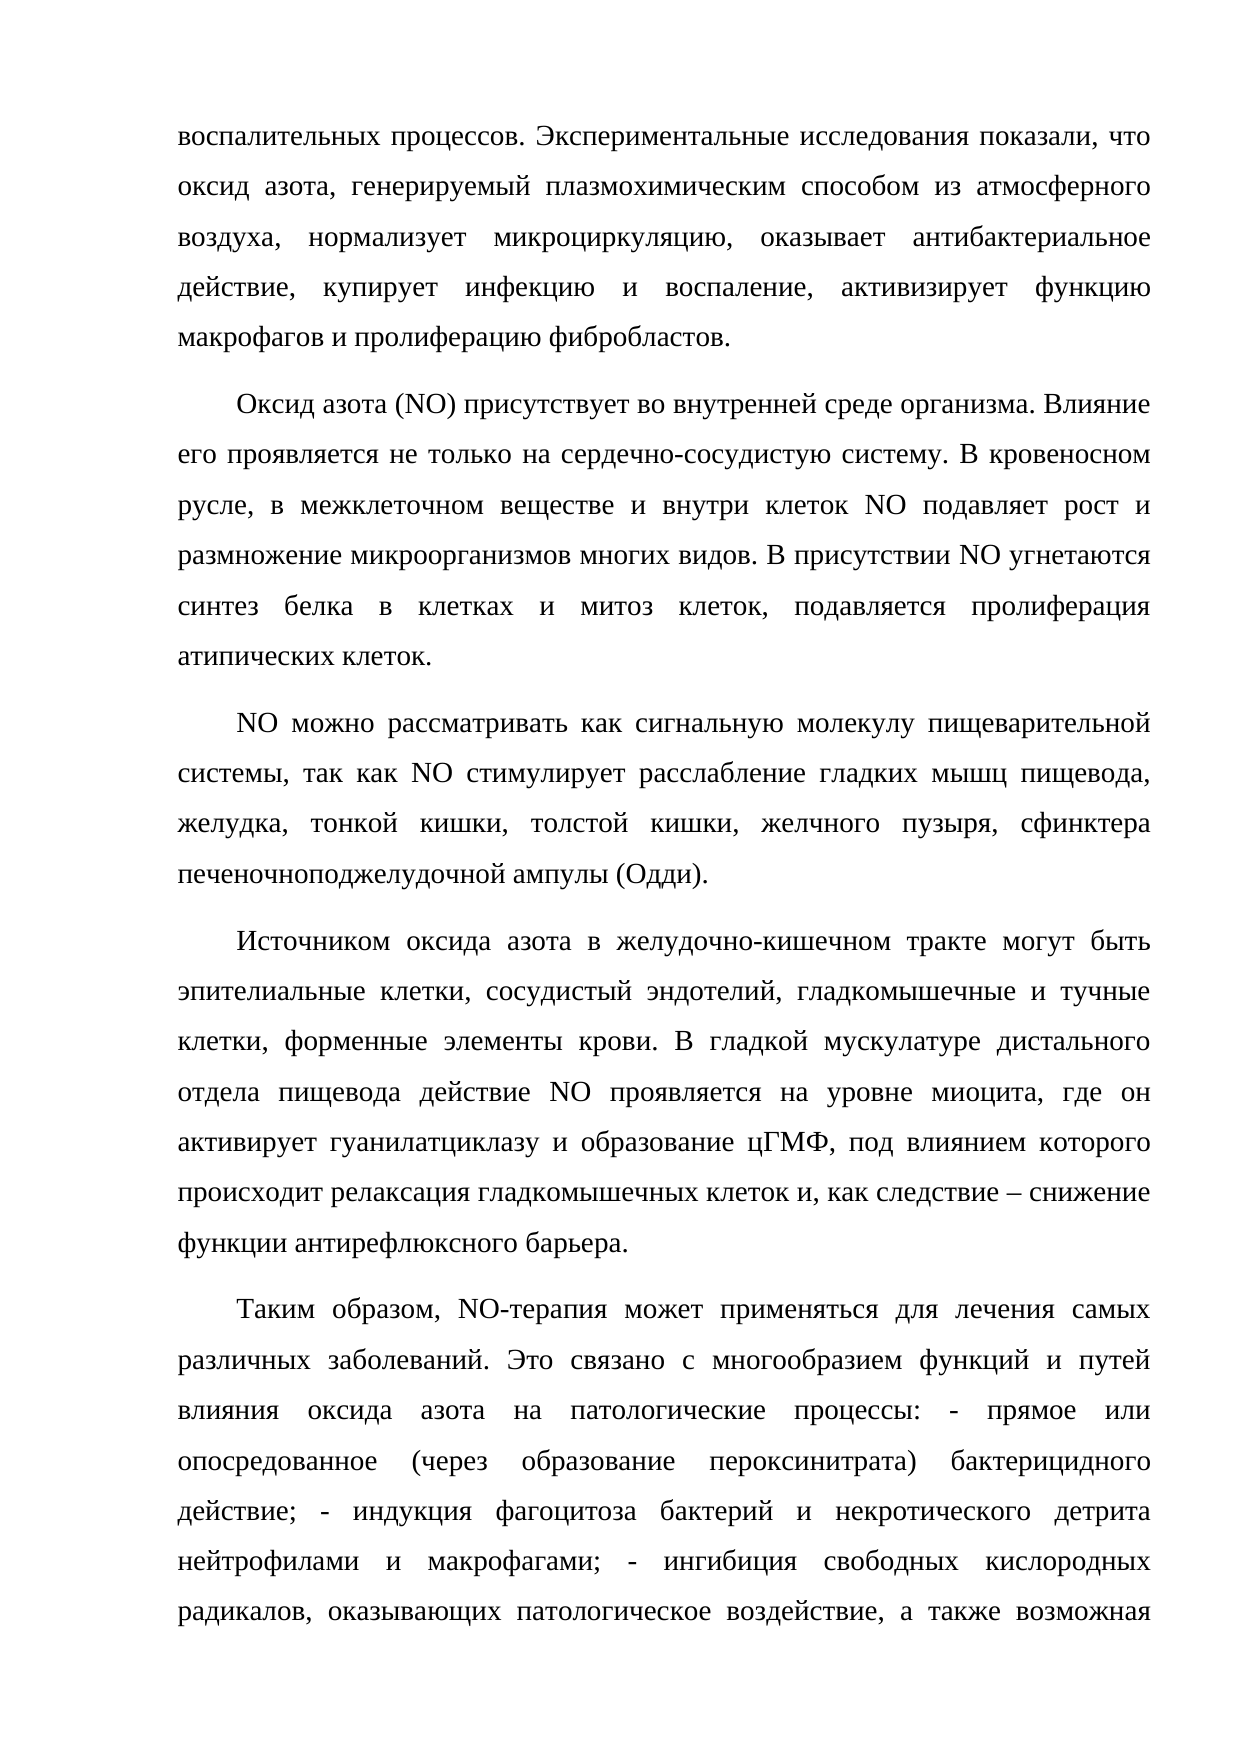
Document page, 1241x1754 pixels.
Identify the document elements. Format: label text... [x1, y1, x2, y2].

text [177, 118, 1152, 353]
text Оксид азота (NO) присутствует во внутренней среде организма. Влияние его проявляется не только на сердечно-сосудистую систему. В кровеносном русле, в межклеточном веществе и внутри клеток NO подавляет рост и размножение микроорганизмов многих видов. В присутствии NO угнетаются синтез белка в клетках и митоз клеток, подавляется пролиферация атипических клеток. [177, 386, 1152, 671]
text NO можно рассматривать как сигнальную молекулу пищеварительной системы, так как NO стимулирует расслабление гладких мышц пищевода, желудка, тонкой кишки, толстой кишки, желчного пузыря, сфинктера печеночноподжелудочной ампулы (Одди). [177, 705, 1152, 889]
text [177, 1292, 1152, 1627]
text Источником оксида азота в желудочно-кишечном тракте могут быть эпителиальные клетки, сосудистый эндотелий, гладкомышечные и тучные клетки, форменные элементы крови. В гладкой мускулатуре дистального отдела пищевода действие NO проявляется на уровне миоцита, где он активирует гуанилатциклазу и образование цГМФ, под влиянием которого происходит релаксация гладкомышечных клеток и, как следствие – снижение функции антирефлюксного барьера. [177, 923, 1152, 1258]
